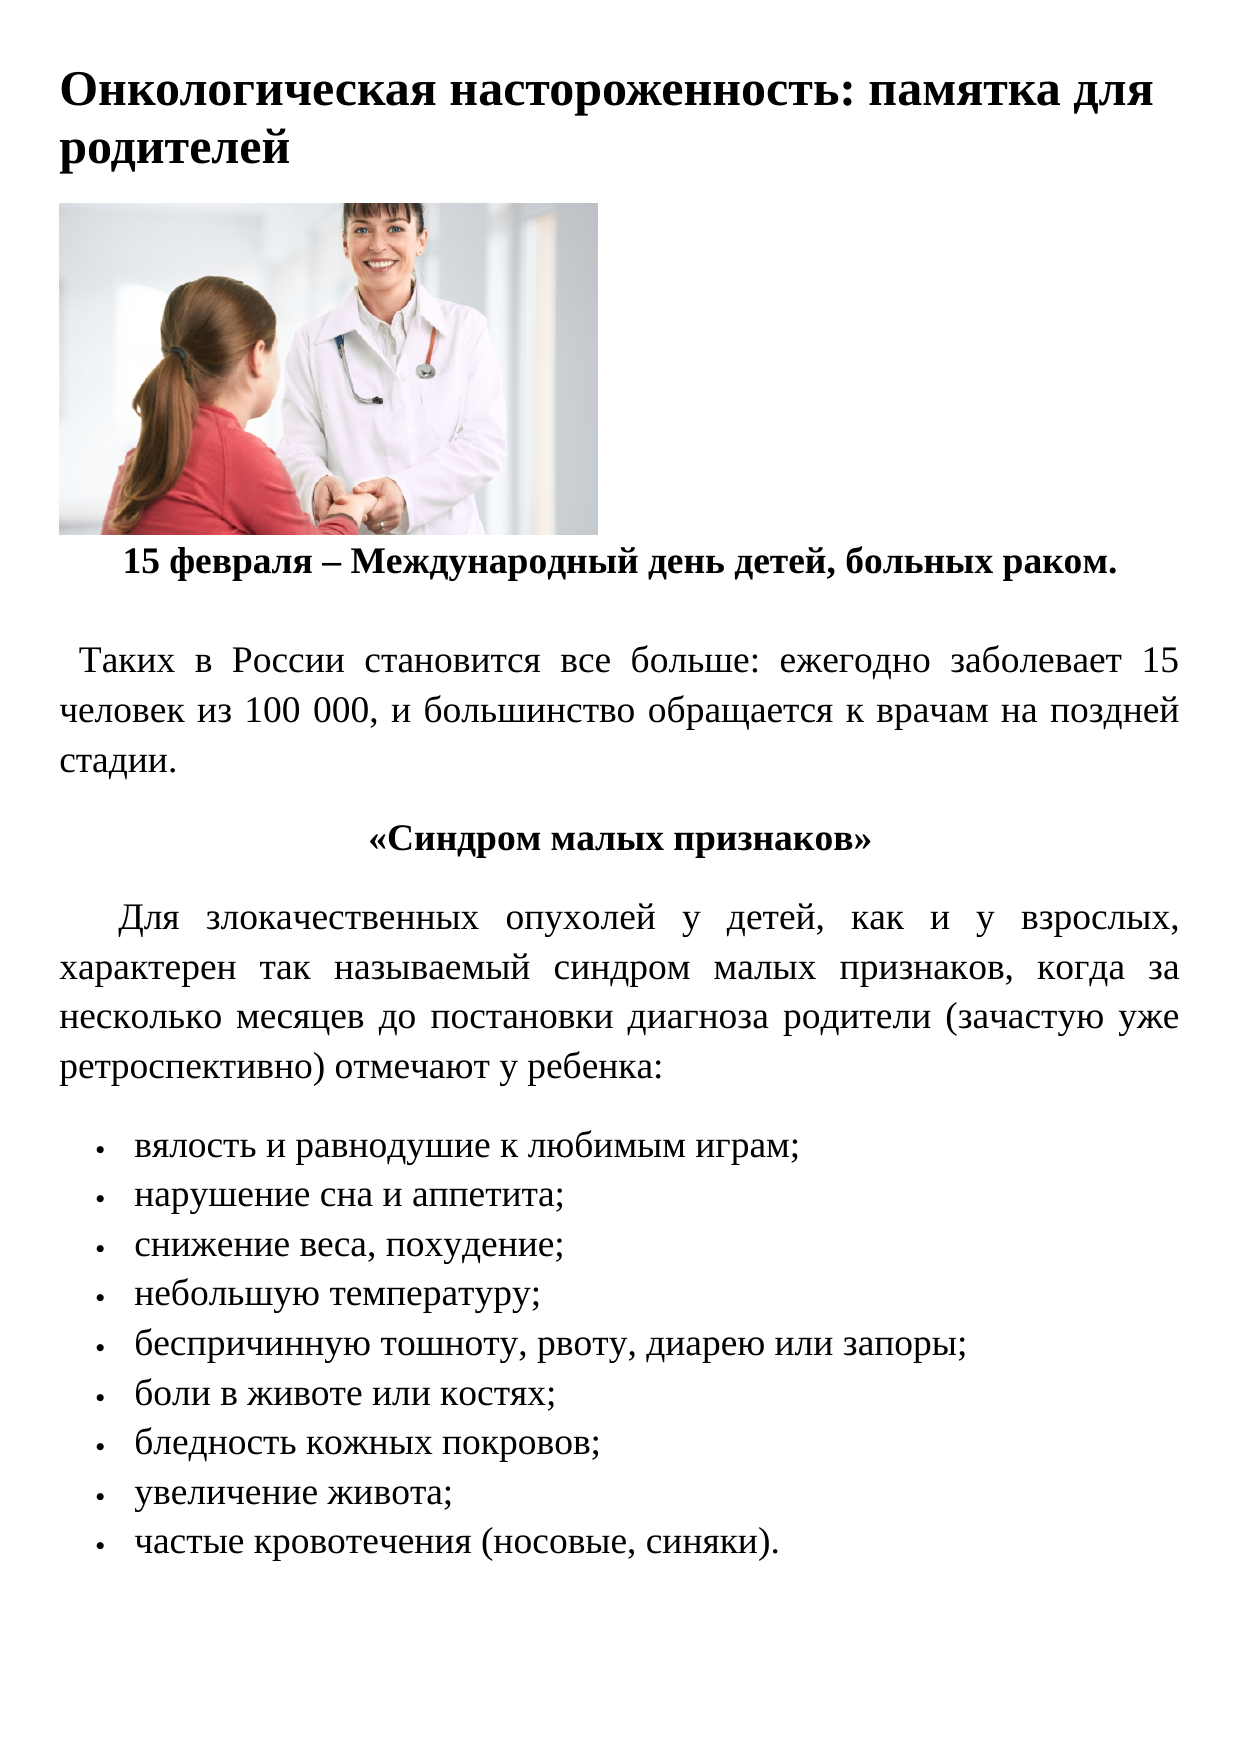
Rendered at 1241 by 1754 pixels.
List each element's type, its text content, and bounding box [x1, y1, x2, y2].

list увеличение живота; [97, 1469, 1181, 1512]
list небольшую температуру; [97, 1271, 1181, 1314]
list беспричинную тошноту, рвоту, диарею или запоры; [97, 1320, 1181, 1363]
list снижение веса, похудение; [97, 1221, 1181, 1264]
text 15 февраля – Международный день детей, больных раком. [59, 539, 1181, 582]
text «Синдром малых признаков» [59, 816, 1181, 859]
list частые кровотечения (носовые, синяки). [97, 1519, 1181, 1562]
picture [59, 203, 598, 535]
text Онкологическая настороженность: памятка для родителей [59, 59, 1181, 174]
list бледность кожных покровов; [97, 1419, 1181, 1463]
text Для злокачественных опухолей у детей, как и у взрослых, характерен так называемый синдром малых признаков, когда за несколько месяцев до постановки диагноза родители (зачастую уже ретроспективно) отмечают у ребенка: [59, 894, 1181, 1086]
list боли в животе или костях; [97, 1370, 1181, 1413]
list нарушение сна и аппетита; [97, 1172, 1181, 1215]
list вялость и равнодушие к любимым играм; [97, 1122, 1181, 1165]
text Таких в России становится все больше: ежегодно заболевает 15 человек из 100 000, и большинство обращается к врачам на поздней стадии. [59, 638, 1181, 780]
